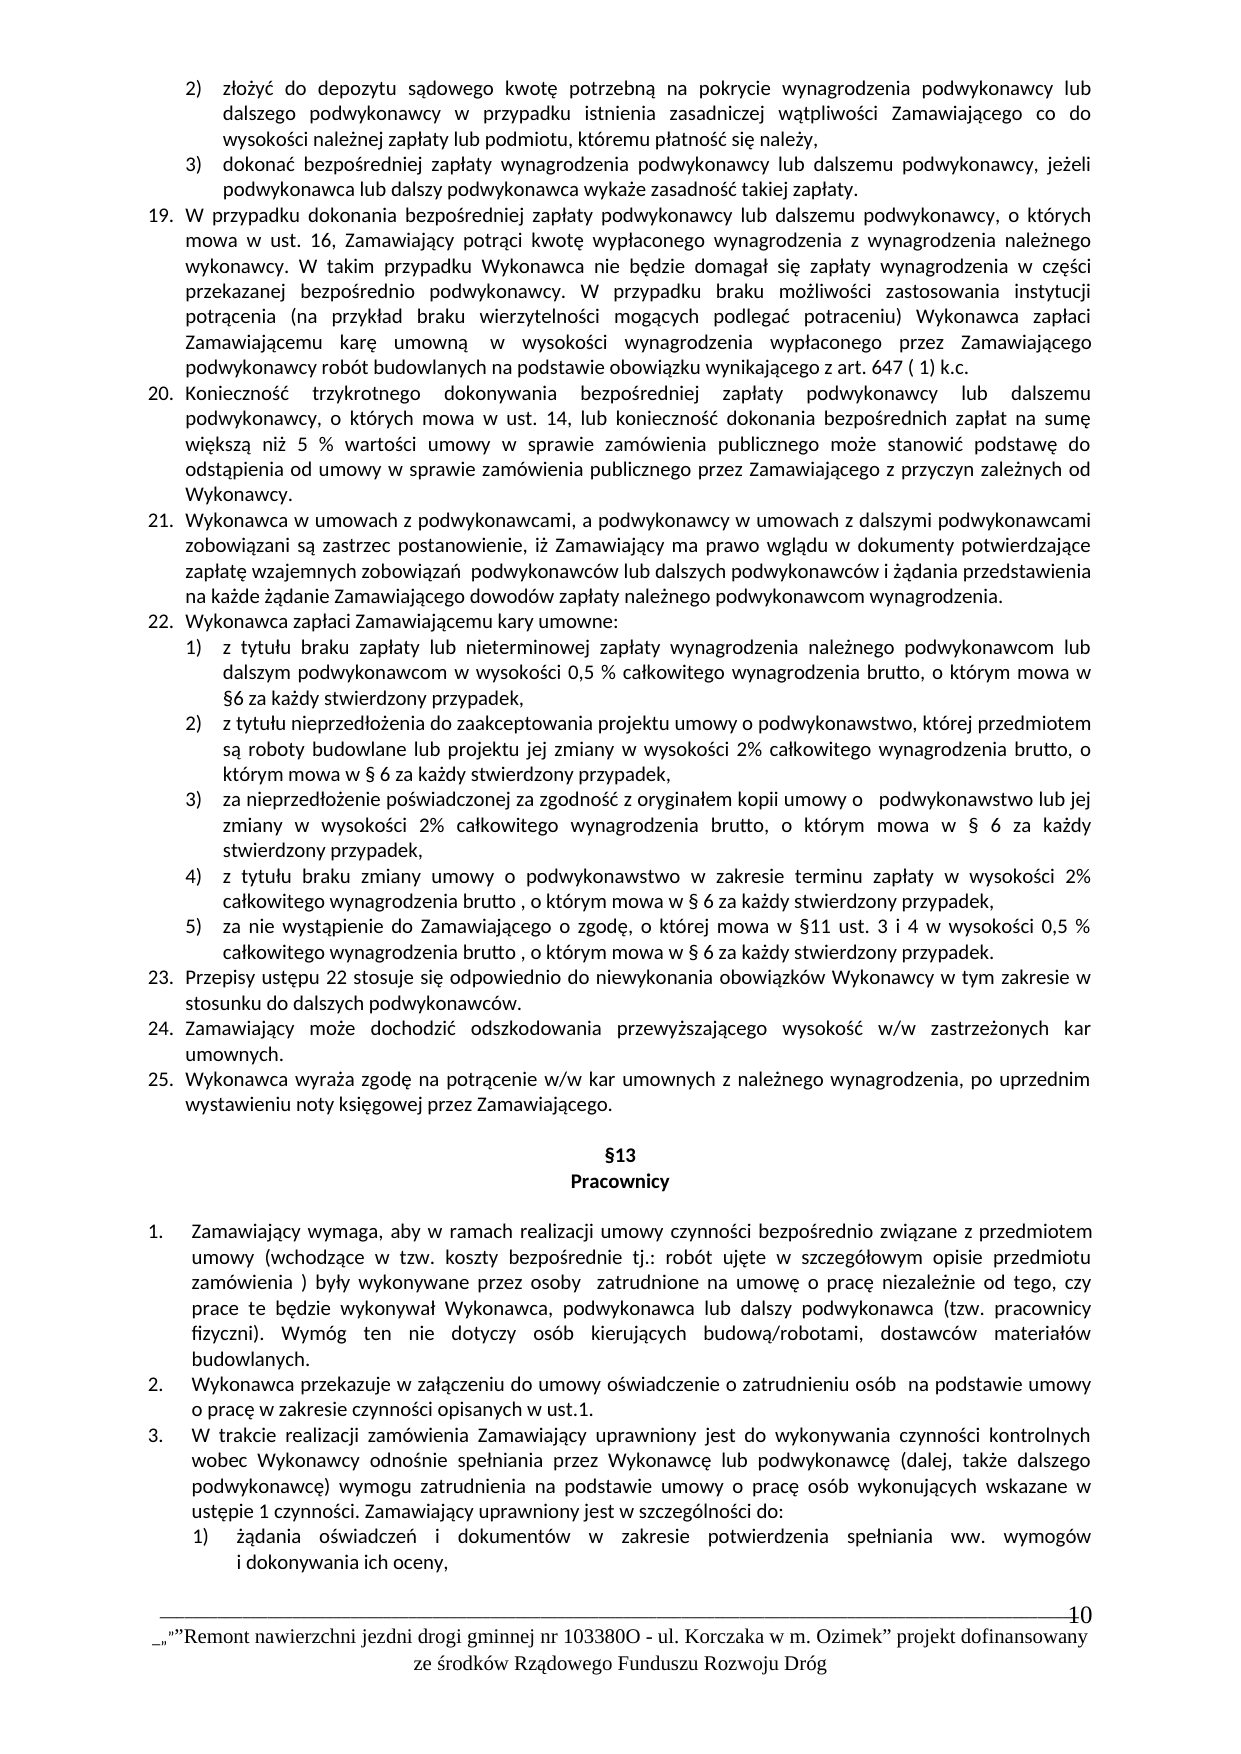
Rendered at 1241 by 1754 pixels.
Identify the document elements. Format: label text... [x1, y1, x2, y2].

text §13 [148, 1142, 1092, 1168]
list Wykonawca przekazuje w załączeniu do umowy oświadczenie o zatrudnieniu osób na podstawie umowy o pracę w zakresie czynności opisanych w ust.1. [148, 1371, 1092, 1422]
list Wykonawca zapłaci Zamawiającemu kary umowne: [148, 609, 1092, 634]
list żądania oświadczeń i dokumentów w zakresie potwierdzenia spełniania ww. wymogów i dokonywania ich oceny, [192, 1524, 1092, 1574]
list dokonać bezpośredniej zapłaty wynagrodzenia podwykonawcy lub dalszemu podwykonawcy, jeżeli podwykonawca lub dalszy podwykonawca wykaże zasadność takiej zapłaty. [185, 151, 1092, 202]
list Wykonawca w umowach z podwykonawcami, a podwykonawcy w umowach z dalszymi podwykonawcami zobowiązani są zastrzec postanowienie, iż Zamawiający ma prawo wglądu w dokumenty potwierdzające zapłatę wzajemnych zobowiązań podwykonawców lub dalszych podwykonawców i żądania przedstawienia na każde żądanie Zamawiającego dowodów zapłaty należnego podwykonawcom wynagrodzenia. [148, 507, 1092, 609]
list Zamawiający wymaga, aby w ramach realizacji umowy czynności bezpośrednio związane z przedmiotem umowy (wchodzące w tzw. koszty bezpośrednie tj.: robót ujęte w szczegółowym opisie przedmiotu zamówienia ) były wykonywane przez osoby zatrudnione na umowę o pracę niezależnie od tego, czy prace te będzie wykonywał Wykonawca, podwykonawca lub dalszy podwykonawca (tzw. pracownicy fizyczni). Wymóg ten nie dotyczy osób kierujących budową/robotami, dostawców materiałów budowlanych. [148, 1219, 1092, 1371]
list W przypadku dokonania bezpośredniej zapłaty podwykonawcy lub dalszemu podwykonawcy, o których mowa w ust. 16, Zamawiający potrąci kwotę wypłaconego wynagrodzenia z wynagrodzenia należnego wykonawcy. W takim przypadku Wykonawca nie będzie domagał się zapłaty wynagrodzenia w części przekazanej bezpośrednio podwykonawcy. W przypadku braku możliwości zastosowania instytucji potrącenia (na przykład braku wierzytelności mogących podlegać potraceniu) Wykonawca zapłaci Zamawiającemu karę umowną w wysokości wynagrodzenia wypłaconego przez Zamawiającego podwykonawcy robót budowlanych na podstawie obowiązku wynikającego z art. 647 ( 1) k.c. [148, 202, 1092, 380]
list Wykonawca wyraża zgodę na potrącenie w/w kar umownych z należnego wynagrodzenia, po uprzednim wystawieniu noty księgowej przez Zamawiającego. [148, 1066, 1092, 1117]
list Konieczność trzykrotnego dokonywania bezpośredniej zapłaty podwykonawcy lub dalszemu podwykonawcy, o których mowa w ust. 14, lub konieczność dokonania bezpośrednich zapłat na sumę większą niż 5 % wartości umowy w sprawie zamówienia publicznego może stanowić podstawę do odstąpienia od umowy w sprawie zamówienia publicznego przez Zamawiającego z przyczyn zależnych od Wykonawcy. [148, 380, 1092, 507]
list za nie wystąpienie do Zamawiającego o zgodę, o której mowa w §11 ust. 3 i 4 w wysokości 0,5 % całkowitego wynagrodzenia brutto , o którym mowa w § 6 za każdy stwierdzony przypadek. [185, 914, 1092, 964]
list Zamawiający może dochodzić odszkodowania przewyższającego wysokość w/w zastrzeżonych kar umownych. [148, 1015, 1092, 1066]
list z tytułu braku zmiany umowy o podwykonawstwo w zakresie terminu zapłaty w wysokości 2% całkowitego wynagrodzenia brutto , o którym mowa w § 6 za każdy stwierdzony przypadek, [185, 863, 1092, 914]
list za nieprzedłożenie poświadczonej za zgodność z oryginałem kopii umowy o podwykonawstwo lub jej zmiany w wysokości 2% całkowitego wynagrodzenia brutto, o którym mowa w § 6 za każdy stwierdzony przypadek, [185, 787, 1092, 863]
list W trakcie realizacji zamówienia Zamawiający uprawniony jest do wykonywania czynności kontrolnych wobec Wykonawcy odnośnie spełniania przez Wykonawcę lub podwykonawcę (dalej, także dalszego podwykonawcę) wymogu zatrudnienia na podstawie umowy o pracę osób wykonujących wskazane w ustępie 1 czynności. Zamawiający uprawniony jest w szczególności do: [148, 1422, 1092, 1524]
list Przepisy ustępu 22 stosuje się odpowiednio do niewykonania obowiązków Wykonawcy w tym zakresie w stosunku do dalszych podwykonawców. [148, 964, 1092, 1015]
list z tytułu braku zapłaty lub nieterminowej zapłaty wynagrodzenia należnego podwykonawcom lub dalszym podwykonawcom w wysokości 0,5 % całkowitego wynagrodzenia brutto, o którym mowa w §6 za każdy stwierdzony przypadek, [185, 634, 1092, 710]
list z tytułu nieprzedłożenia do zaakceptowania projektu umowy o podwykonawstwo, której przedmiotem są roboty budowlane lub projektu jej zmiany w wysokości 2% całkowitego wynagrodzenia brutto, o którym mowa w § 6 za każdy stwierdzony przypadek, [185, 710, 1092, 787]
text Pracownicy [148, 1168, 1092, 1193]
list złożyć do depozytu sądowego kwotę potrzebną na pokrycie wynagrodzenia podwykonawcy lub dalszego podwykonawcy w przypadku istnienia zasadniczej wątpliwości Zamawiającego co do wysokości należnej zapłaty lub podmiotu, któremu płatność się należy, [185, 75, 1092, 151]
